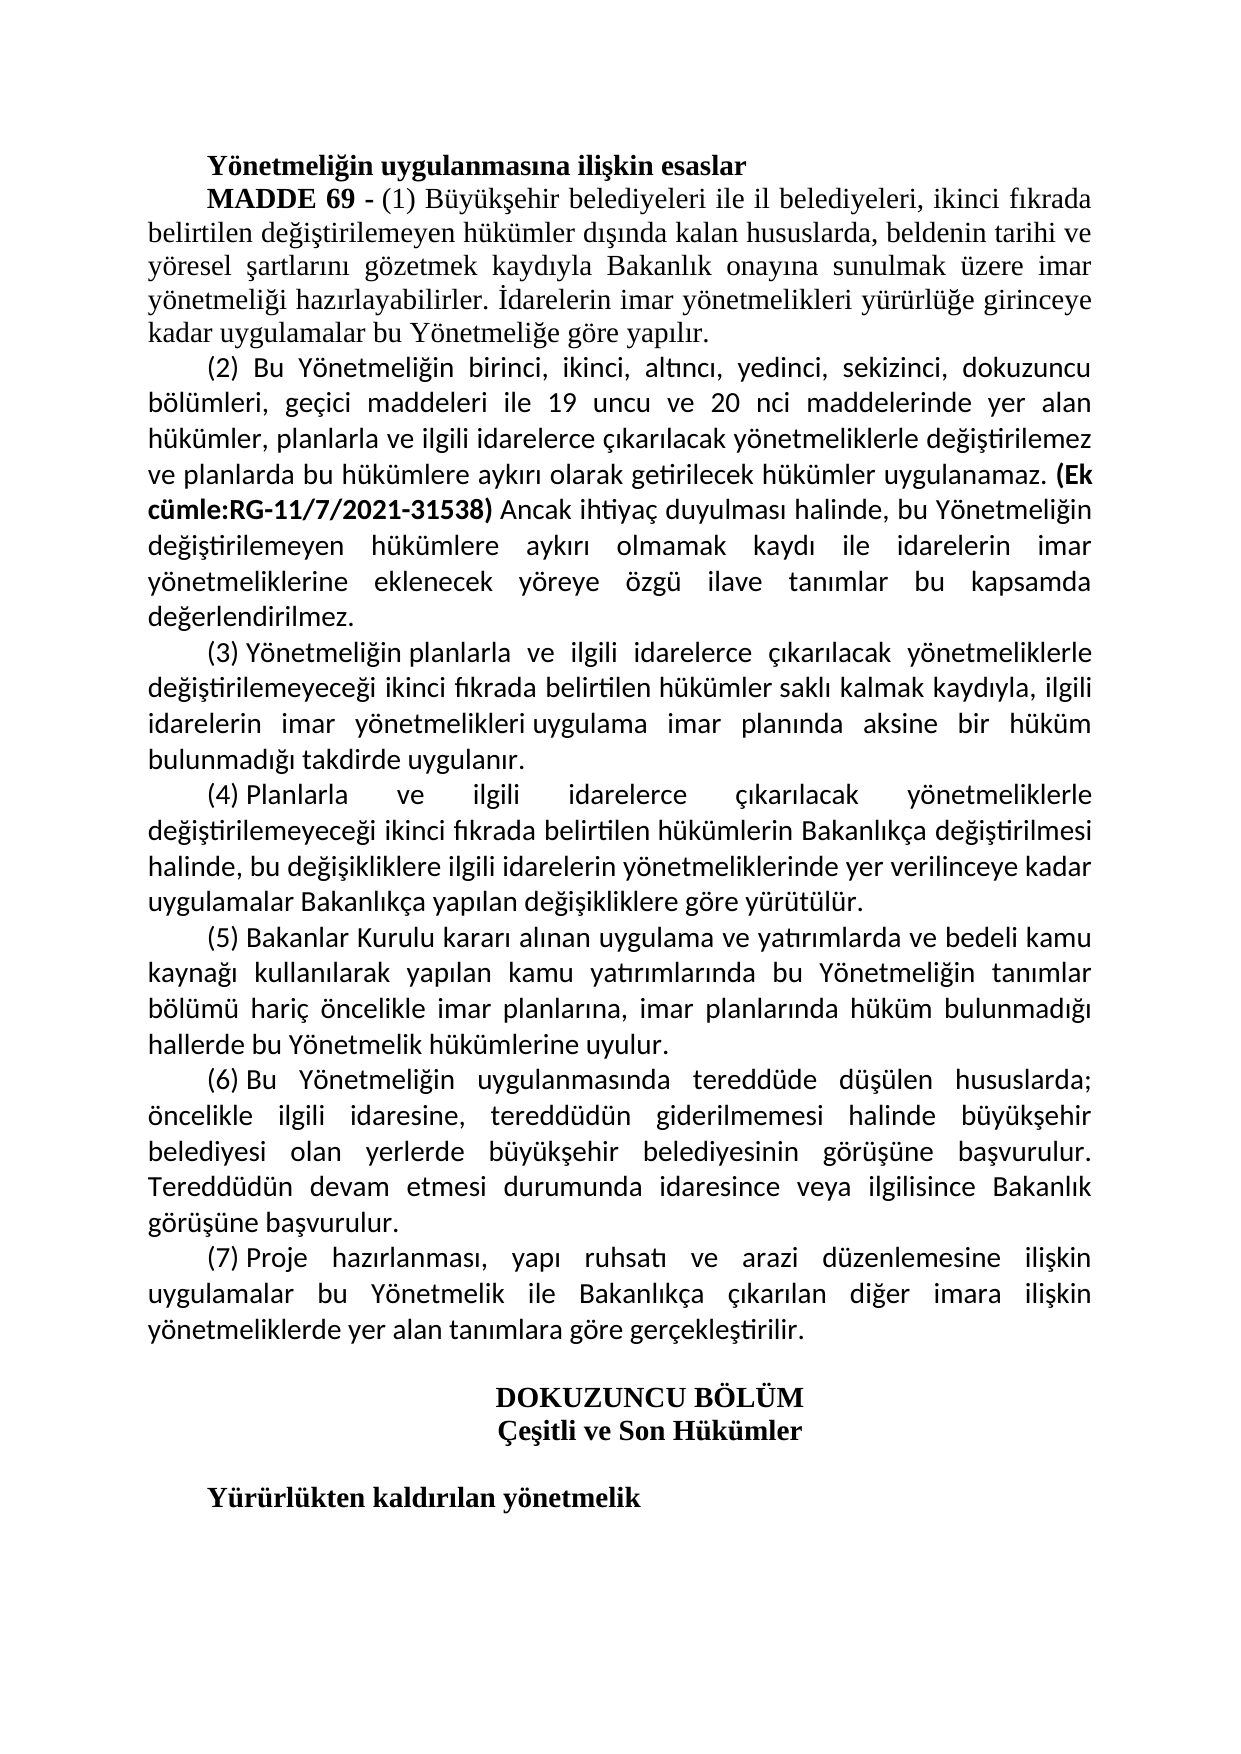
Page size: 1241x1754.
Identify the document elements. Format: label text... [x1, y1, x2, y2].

text (5) Bakanlar Kurulu kararı alınan uygulama ve yatırımlarda ve bedeli kamu kaynağı kullanılarak yapılan kamu yatırımlarında bu Yönetmeliğin tanımlar bölümü hariç öncelikle imar planlarına, imar planlarında hüküm bulunmadığı hallerde bu Yönetmelik hükümlerine uyulur. [148, 919, 1093, 1061]
text (6) Bu Yönetmeliğin uygulanmasında tereddüde düşülen hususlarda; öncelikle ilgili idaresine, tereddüdün giderilmemesi halinde büyükşehir belediyesi olan yerlerde büyükşehir belediyesinin görüşüne başvurulur. Tereddüdün devam etmesi durumunda idaresince veya ilgilisince Bakanlık görüşüne başvurulur. [148, 1061, 1093, 1239]
text Çeşitli ve Son Hükümler [148, 1413, 1093, 1447]
text (7) Proje hazırlanması, yapı ruhsatı ve arazi düzenlemesine ilişkin uygulamalar bu Yönetmelik ile Bakanlıkça çıkarılan diğer imara ilişkin yönetmeliklerde yer alan tanımlara göre gerçekleştirilir. [148, 1239, 1093, 1346]
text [148, 148, 1093, 181]
text DOKUZUNCU BÖLÜM [148, 1380, 1093, 1413]
text Yürürlükten kaldırılan yönetmelik [148, 1481, 1093, 1514]
text (2) Bu Yönetmeliğin birinci, ikinci, altıncı, yedinci, sekizinci, dokuzuncu bölümleri, geçici maddeleri ile 19 uncu ve 20 nci maddelerinde yer alan hükümler, planlarla ve ilgili idarelerce çıkarılacak yönetmeliklerle değiştirilemez ve planlarda bu hükümlere aykırı olarak getirilecek hükümler uygulanamaz. (Ek cümle:RG-11/7/2021-31538) Ancak ihtiyaç duyulması halinde, bu Yönetmeliğin değiştirilemeyen hükümlere aykırı olmamak kaydı ile idarelerin imar yönetmeliklerine eklenecek yöreye özgü ilave tanımlar bu kapsamda değerlendirilmez. [148, 349, 1093, 634]
text MADDE 69 - (1) Büyükşehir belediyeleri ile il belediyeleri, ikinci fıkrada belirtilen değiştirilemeyen hükümler dışında kalan hususlarda, beldenin tarihi ve yöresel şartlarını gözetmek kaydıyla Bakanlık onayına sunulmak üzere imar yönetmeliği hazırlayabilirler. İdarelerin imar yönetmelikleri yürürlüğe girinceye kadar uygulamalar bu Yönetmeliğe göre yapılır. [148, 181, 1093, 349]
text (3) Yönetmeliğin planlarla ve ilgili idarelerce çıkarılacak yönetmeliklerle değiştirilemeyeceği ikinci fıkrada belirtilen hükümler saklı kalmak kaydıyla, ilgili idarelerin imar yönetmelikleri uygulama imar planında aksine bir hüküm bulunmadığı takdirde uygulanır. [148, 634, 1093, 776]
text (4) Planlarla ve ilgili idarelerce çıkarılacak yönetmeliklerle değiştirilemeyeceği ikinci fıkrada belirtilen hükümlerin Bakanlıkça değiştirilmesi halinde, bu değişikliklere ilgili idarelerin yönetmeliklerinde yer verilinceye kadar uygulamalar Bakanlıkça yapılan değişikliklere göre yürütülür. [148, 776, 1093, 919]
